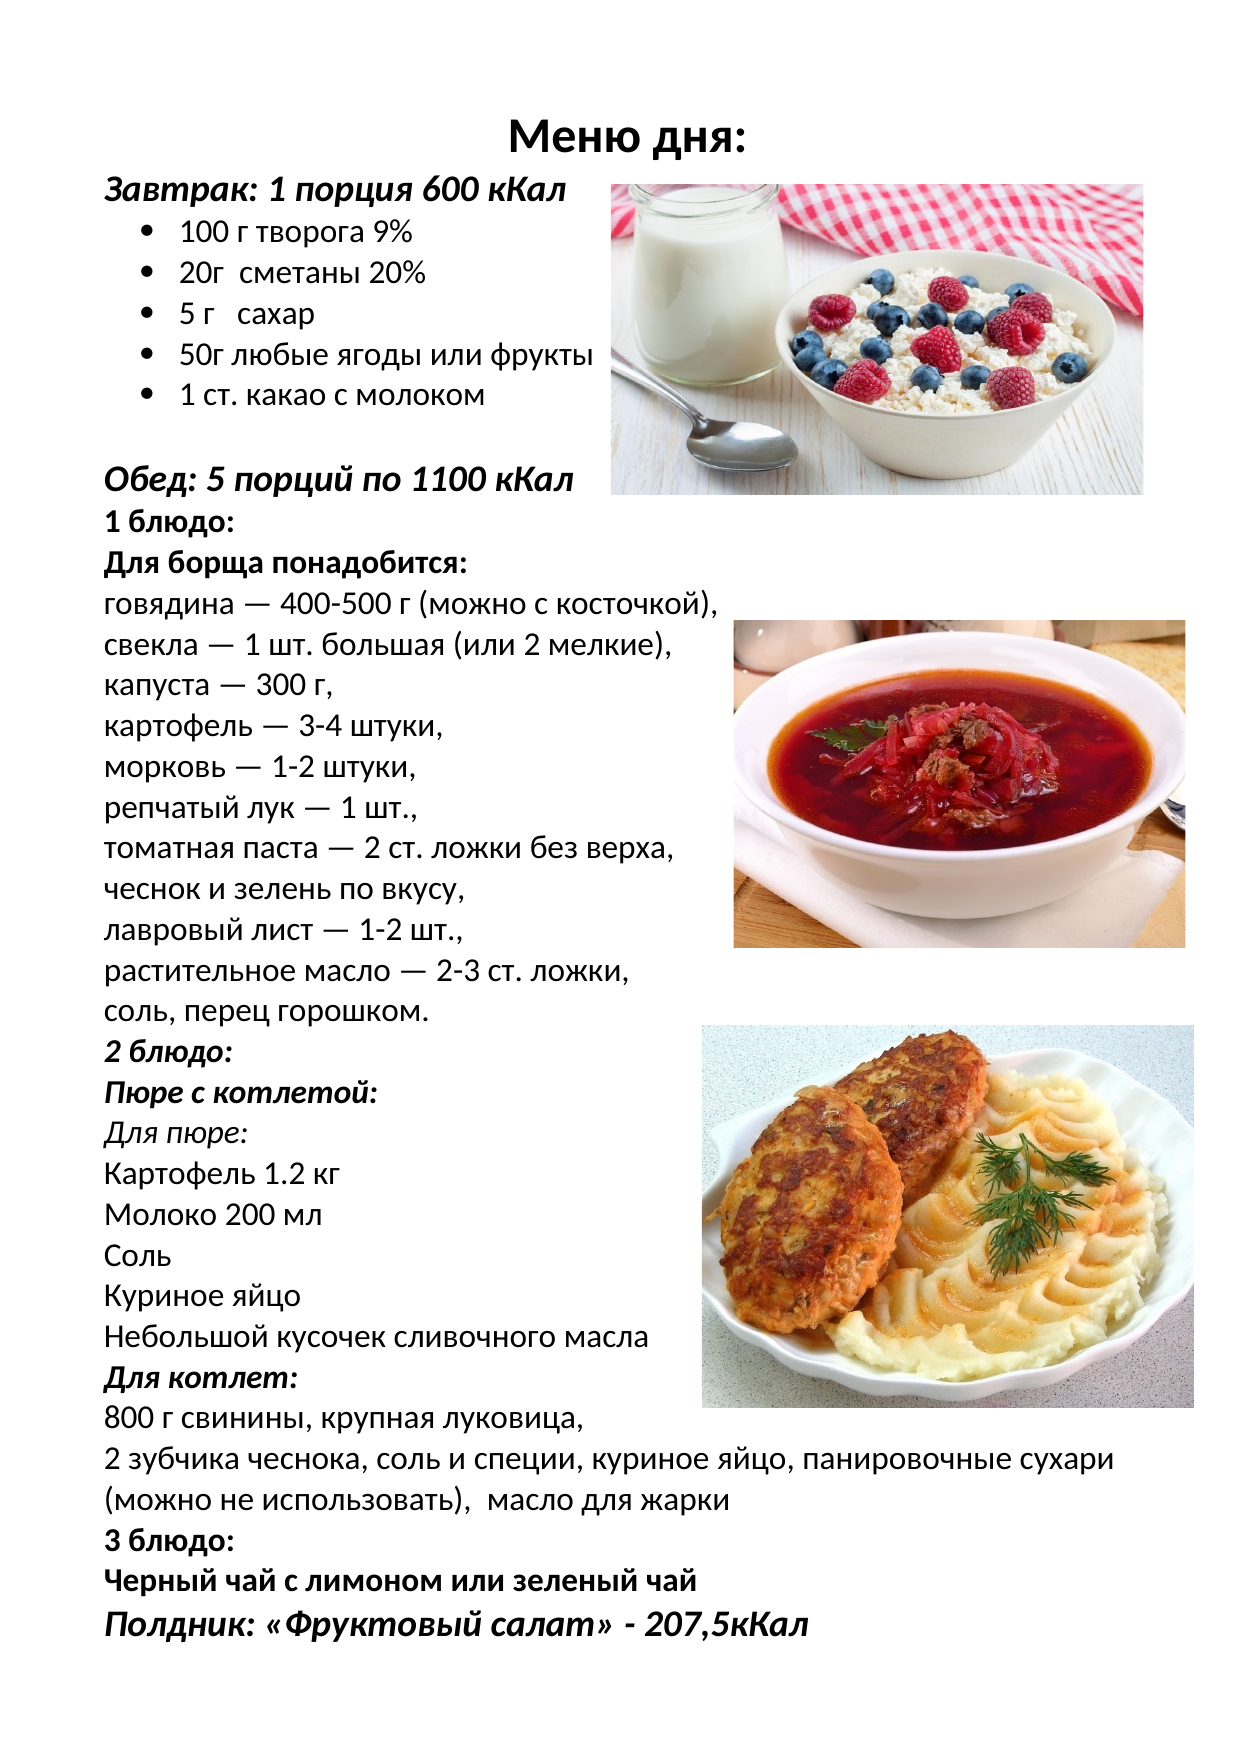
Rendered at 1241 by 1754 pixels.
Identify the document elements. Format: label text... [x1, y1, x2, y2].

text Завтрак: 1 порция 600 кКал [103, 164, 1152, 210]
list 20г сметаны 20% [141, 251, 1152, 292]
list 5 г сахар [141, 292, 1152, 332]
text Соль [103, 1234, 1152, 1274]
text Для борща понадобится: [103, 541, 1152, 582]
text Пюре с котлетой: [103, 1071, 1152, 1111]
text 1 блюдо: [103, 501, 1152, 541]
text говядина — 400-500 г (можно с косточкой), [103, 582, 1152, 623]
text Куриное яйцо [103, 1274, 1152, 1315]
text Для пюре: [103, 1111, 1152, 1152]
text Молоко 200 мл [103, 1193, 1152, 1234]
text 800 г свинины, крупная луковица, [103, 1397, 1152, 1437]
text репчатый лук — 1 шт., [103, 786, 1152, 826]
picture [1152, 1025, 1194, 1408]
text Полдник: «Фруктовый салат» - 207,5кКал [103, 1600, 1152, 1646]
text картофель — 3-4 штуки, [103, 704, 1152, 745]
text томатная паста — 2 ст. ложки без верха, [103, 826, 1152, 867]
text Небольшой кусочек сливочного масла [103, 1315, 1152, 1356]
text 3 блюдо: [103, 1519, 1152, 1559]
text Меню дня: [103, 103, 1152, 164]
text растительное масло — 2-3 ст. ложки, [103, 948, 1152, 989]
picture [1152, 620, 1186, 948]
text чеснок и зелень по вкусу, [103, 867, 1152, 908]
list 1 ст. какао с молоком [141, 373, 1152, 414]
list 50г любые ягоды или фрукты [141, 332, 1152, 373]
text морковь — 1-2 штуки, [103, 745, 1152, 786]
text соль, перец горошком. [103, 989, 1152, 1030]
text Картофель 1.2 кг [103, 1152, 1152, 1193]
text свекла — 1 шт. большая (или 2 мелкие), [103, 623, 1152, 663]
text Обед: 5 порций по 1100 кКал [103, 455, 1152, 501]
text Черный чай с лимоном или зеленый чай [103, 1559, 1152, 1600]
list 100 г творога 9% [141, 210, 1152, 251]
text капуста — 300 г, [103, 663, 1152, 704]
text 2 зубчика чеснока, соль и специи, куриное яйцо, панировочные сухари (можно не использовать), масло для жарки [103, 1437, 1152, 1519]
text 2 блюдо: [103, 1030, 1152, 1071]
picture [610, 414, 1144, 455]
text Для котлет: [103, 1356, 1152, 1397]
text лавровый лист — 1-2 шт., [103, 908, 1152, 948]
